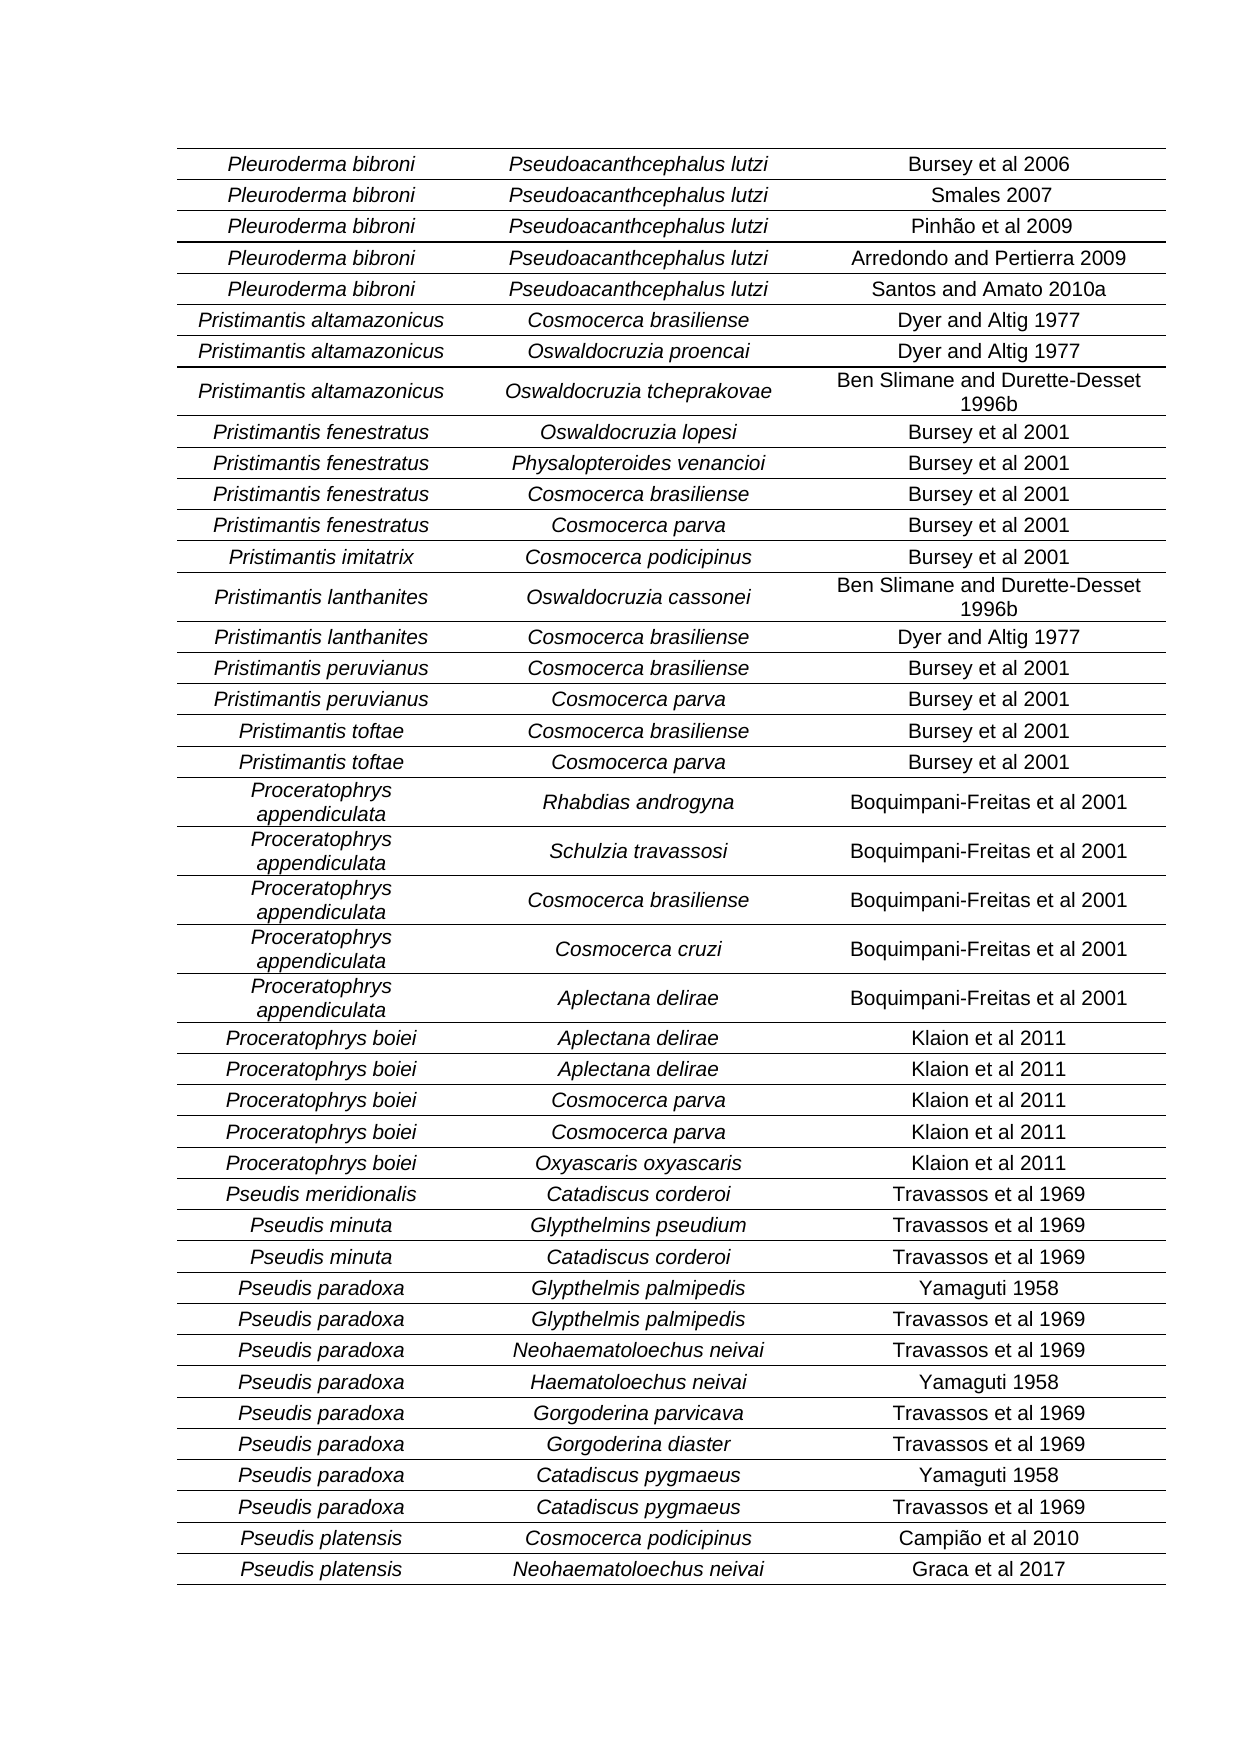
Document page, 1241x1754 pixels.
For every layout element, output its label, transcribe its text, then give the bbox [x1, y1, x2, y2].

table_cell Boquimpani-Freitas et al 2001 [812, 925, 1166, 973]
table_cell Oswaldocruzia proencai [467, 336, 812, 366]
table_cell Proceratophrys appendiculata [177, 974, 467, 1022]
table_cell Bursey et al 2001 [812, 653, 1166, 683]
table_cell Pleuroderma bibroni [177, 274, 467, 304]
table_cell Cosmocerca brasiliense [467, 622, 812, 652]
table_cell Proceratophrys appendiculata [177, 876, 467, 924]
table_cell Pseudis paradoxa [177, 1366, 467, 1397]
table_cell Proceratophrys appendiculata [177, 778, 467, 826]
table_cell Physalopteroides venancioi [467, 448, 812, 478]
table_cell Neohaematoloechus neivai [467, 1554, 812, 1584]
table_cell Pristimantis altamazonicus [177, 336, 467, 366]
table_cell Pseudis paradoxa [177, 1335, 467, 1365]
table_cell Pleuroderma bibroni [177, 149, 467, 179]
table_cell Pristimantis imitatrix [177, 541, 467, 572]
table_cell Schulzia travassosi [467, 827, 812, 875]
table_cell Klaion et al 2011 [812, 1085, 1166, 1115]
table_cell Cosmocerca parva [467, 747, 812, 777]
table_cell Bursey et al 2001 [812, 715, 1166, 746]
table_cell Pseudis paradoxa [177, 1304, 467, 1334]
table_cell Proceratophrys boiei [177, 1116, 467, 1147]
table_cell Pseudis paradoxa [177, 1398, 467, 1428]
table_cell Travassos et al 1969 [812, 1241, 1166, 1272]
table_cell Pseudis paradoxa [177, 1429, 467, 1459]
table_cell Graca et al 2017 [812, 1554, 1166, 1584]
table_cell Pseudis paradoxa [177, 1460, 467, 1490]
table_cell Oswaldocruzia cassonei [467, 573, 812, 621]
table_cell Yamaguti 1958 [812, 1366, 1166, 1397]
table_cell Aplectana delirae [467, 1023, 812, 1053]
table_cell Pleuroderma bibroni [177, 243, 467, 273]
table_cell Glypthelmins pseudium [467, 1210, 812, 1240]
table_cell Catadiscus pygmaeus [467, 1491, 812, 1522]
table_cell Proceratophrys boiei [177, 1054, 467, 1084]
table_cell Pseudoacanthcephalus lutzi [467, 180, 812, 210]
table_cell Cosmocerca parva [467, 1116, 812, 1147]
table_cell Pristimantis fenestratus [177, 479, 467, 509]
table_cell Pristimantis toftae [177, 715, 467, 746]
table_cell Oswaldocruzia tcheprakovae [467, 368, 812, 415]
table_cell Dyer and Altig 1977 [812, 305, 1166, 335]
table_cell Boquimpani-Freitas et al 2001 [812, 827, 1166, 875]
table_cell Pristimantis fenestratus [177, 510, 467, 540]
table_cell Klaion et al 2011 [812, 1116, 1166, 1147]
table_cell Pristimantis lanthanites [177, 573, 467, 621]
table_cell Cosmocerca brasiliense [467, 876, 812, 924]
table_cell Gorgoderina parvicava [467, 1398, 812, 1428]
table_cell Pseudoacanthcephalus lutzi [467, 149, 812, 179]
table_cell Haematoloechus neivai [467, 1366, 812, 1397]
table_cell Klaion et al 2011 [812, 1148, 1166, 1178]
table_cell Proceratophrys boiei [177, 1148, 467, 1178]
table_cell Cosmocerca brasiliense [467, 479, 812, 509]
table_cell Proceratophrys appendiculata [177, 925, 467, 973]
table_cell Klaion et al 2011 [812, 1023, 1166, 1053]
table_cell Bursey et al 2001 [812, 479, 1166, 509]
table_cell Pristimantis altamazonicus [177, 368, 467, 415]
table_cell Smales 2007 [812, 180, 1166, 210]
table_cell Klaion et al 2011 [812, 1054, 1166, 1084]
table_cell Yamaguti 1958 [812, 1273, 1166, 1303]
table_cell Pinhão et al 2009 [812, 211, 1166, 241]
table_cell Travassos et al 1969 [812, 1304, 1166, 1334]
table_cell Cosmocerca parva [467, 684, 812, 714]
table_cell Proceratophrys boiei [177, 1085, 467, 1115]
table_cell Bursey et al 2001 [812, 747, 1166, 777]
table_cell Cosmocerca brasiliense [467, 715, 812, 746]
table_cell Oswaldocruzia lopesi [467, 416, 812, 447]
table_cell Pleuroderma bibroni [177, 211, 467, 241]
table_cell Pristimantis fenestratus [177, 448, 467, 478]
table_cell Cosmocerca cruzi [467, 925, 812, 973]
table_cell Travassos et al 1969 [812, 1491, 1166, 1522]
table_cell Neohaematoloechus neivai [467, 1335, 812, 1365]
table_cell Travassos et al 1969 [812, 1429, 1166, 1459]
table_cell Boquimpani-Freitas et al 2001 [812, 876, 1166, 924]
table_cell Oxyascaris oxyascaris [467, 1148, 812, 1178]
table_cell Catadiscus corderoi [467, 1179, 812, 1209]
table_cell Pseudoacanthcephalus lutzi [467, 211, 812, 241]
table_cell Aplectana delirae [467, 1054, 812, 1084]
table_cell Pseudis paradoxa [177, 1273, 467, 1303]
table_cell Pseudis platensis [177, 1554, 467, 1584]
table_cell Arredondo and Pertierra 2009 [812, 243, 1166, 273]
table_cell Cosmocerca brasiliense [467, 653, 812, 683]
table_cell Pleuroderma bibroni [177, 180, 467, 210]
table_cell Aplectana delirae [467, 974, 812, 1022]
table_cell Bursey et al 2001 [812, 416, 1166, 447]
table_cell Ben Slimane and Durette-Desset 1996b [812, 368, 1166, 415]
table_cell Catadiscus pygmaeus [467, 1460, 812, 1490]
table_cell Cosmocerca podicipinus [467, 1523, 812, 1553]
table_cell Glypthelmis palmipedis [467, 1273, 812, 1303]
table_cell Pseudis paradoxa [177, 1491, 467, 1522]
table_cell Ben Slimane and Durette-Desset 1996b [812, 573, 1166, 621]
table_cell Cosmocerca parva [467, 1085, 812, 1115]
table_cell Campião et al 2010 [812, 1523, 1166, 1553]
table_cell Pseudis platensis [177, 1523, 467, 1553]
table_cell Pristimantis fenestratus [177, 416, 467, 447]
table_cell Gorgoderina diaster [467, 1429, 812, 1459]
table_cell Cosmocerca podicipinus [467, 541, 812, 572]
table_cell Proceratophrys boiei [177, 1023, 467, 1053]
table_cell Dyer and Altig 1977 [812, 622, 1166, 652]
table_cell Santos and Amato 2010a [812, 274, 1166, 304]
table_cell Travassos et al 1969 [812, 1398, 1166, 1428]
table_cell Travassos et al 1969 [812, 1335, 1166, 1365]
table_cell Yamaguti 1958 [812, 1460, 1166, 1490]
table_cell Bursey et al 2001 [812, 684, 1166, 714]
table_cell Travassos et al 1969 [812, 1179, 1166, 1209]
table_cell Bursey et al 2006 [812, 149, 1166, 179]
table_cell Pristimantis peruvianus [177, 653, 467, 683]
table_cell Travassos et al 1969 [812, 1210, 1166, 1240]
table_cell Boquimpani-Freitas et al 2001 [812, 974, 1166, 1022]
table_cell Proceratophrys appendiculata [177, 827, 467, 875]
table_cell Cosmocerca brasiliense [467, 305, 812, 335]
table_cell Pristimantis lanthanites [177, 622, 467, 652]
table_cell Bursey et al 2001 [812, 541, 1166, 572]
table_cell Catadiscus corderoi [467, 1241, 812, 1272]
table_cell Dyer and Altig 1977 [812, 336, 1166, 366]
table_cell Pristimantis peruvianus [177, 684, 467, 714]
table_cell Pseudis meridionalis [177, 1179, 467, 1209]
table_cell Bursey et al 2001 [812, 448, 1166, 478]
table_cell Pristimantis altamazonicus [177, 305, 467, 335]
table_cell Boquimpani-Freitas et al 2001 [812, 778, 1166, 826]
table_cell Pseudis minuta [177, 1210, 467, 1240]
table_cell Pseudoacanthcephalus lutzi [467, 274, 812, 304]
table_cell Cosmocerca parva [467, 510, 812, 540]
table_cell Pseudis minuta [177, 1241, 467, 1272]
table_cell Pseudoacanthcephalus lutzi [467, 243, 812, 273]
table_cell Rhabdias androgyna [467, 778, 812, 826]
table_cell Pristimantis toftae [177, 747, 467, 777]
table_cell Glypthelmis palmipedis [467, 1304, 812, 1334]
table_cell Bursey et al 2001 [812, 510, 1166, 540]
